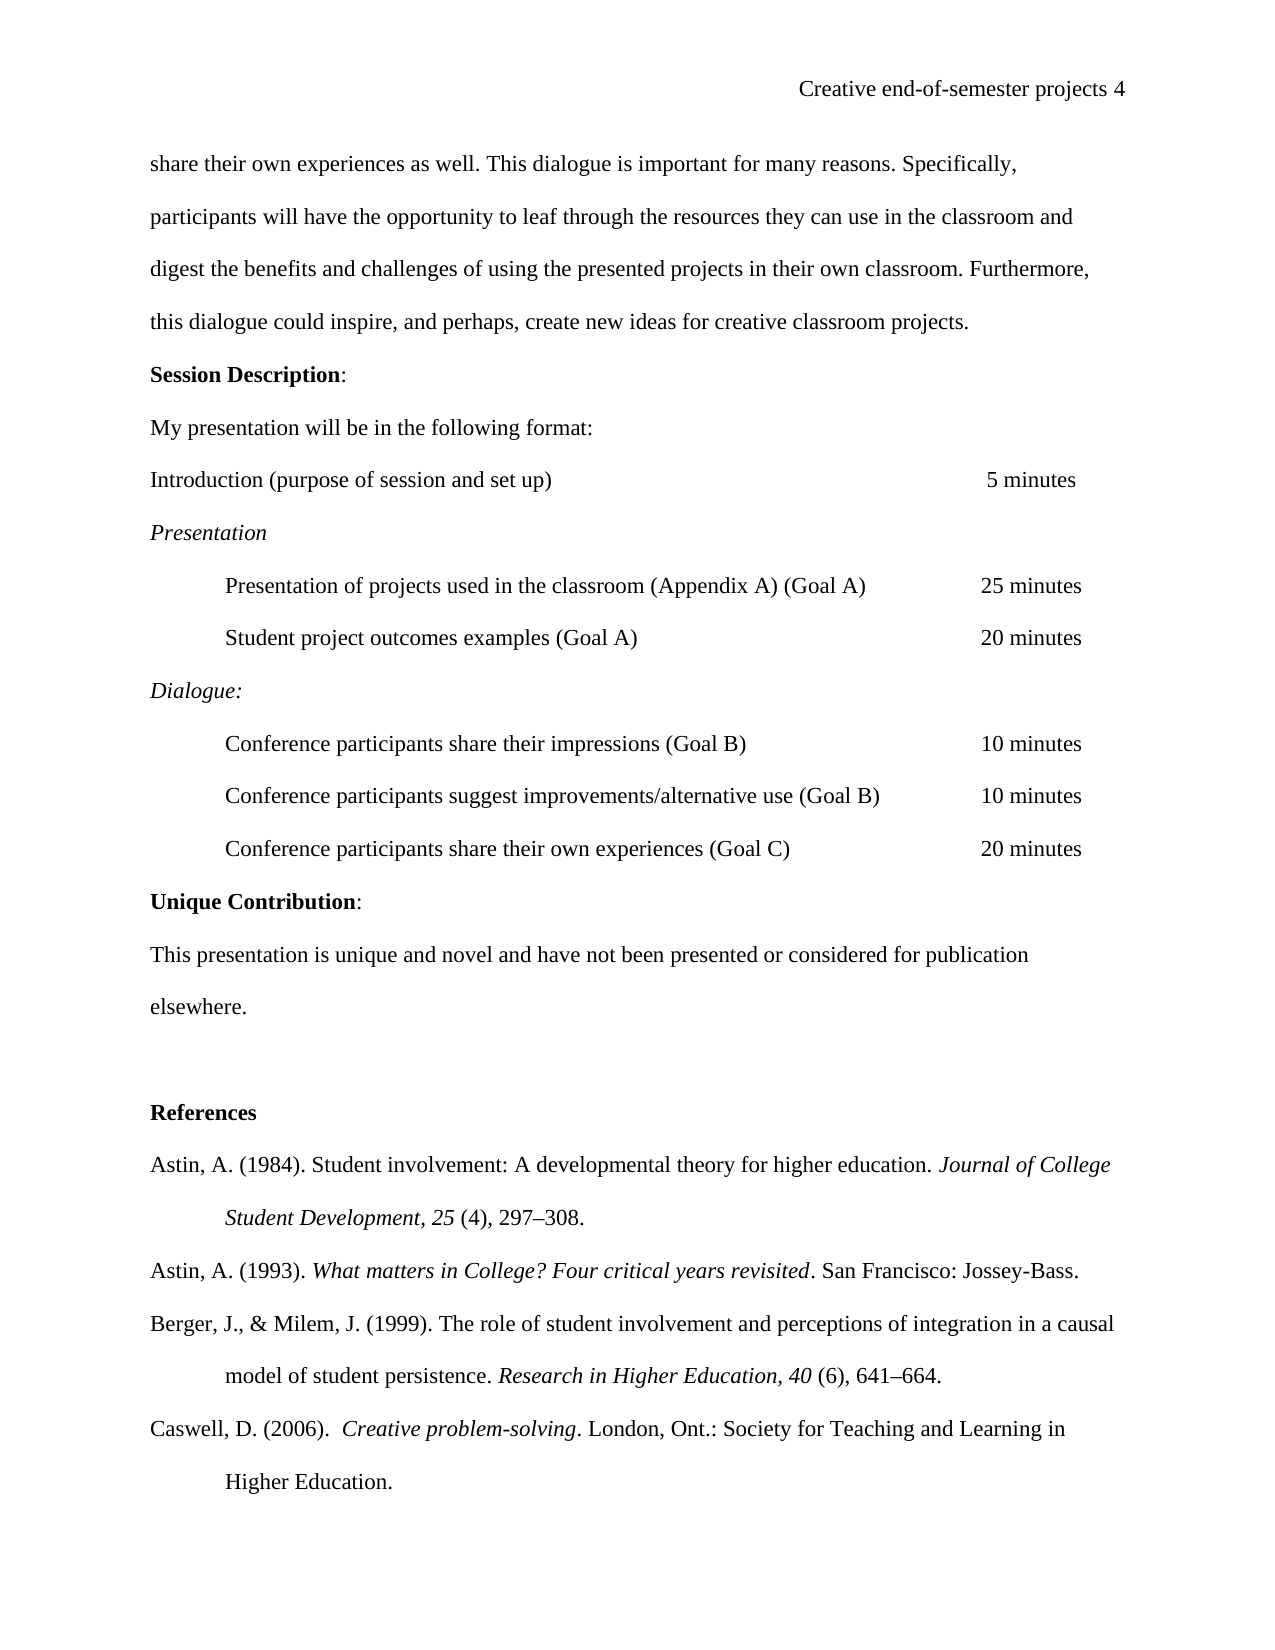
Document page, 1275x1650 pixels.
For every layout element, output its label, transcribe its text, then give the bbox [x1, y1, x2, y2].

text Dialogue: [150, 677, 1125, 703]
text My presentation will be in the following format: [150, 413, 1125, 440]
text Conference participants share their impressions (Goal B) 10 minutes [150, 730, 1125, 756]
text Berger, J., & Milem, J. (1999). The role of student involvement and perceptions of integration in a causal model of student persistence. Research in Higher Education, 40 (6), 641–664. [150, 1309, 1125, 1389]
text Astin, A. (1984). Student involvement: A developmental theory for higher education. Journal of College Student Development, 25 (4), 297–308. [150, 1151, 1125, 1231]
text Student project outcomes examples (Goal A) 20 minutes [150, 624, 1125, 651]
text Presentation of projects used in the classroom (Appendix A) (Goal A) 25 minutes [150, 572, 1125, 598]
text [150, 150, 1125, 334]
text Unique Contribution: [150, 888, 1125, 914]
text References [150, 1099, 1125, 1125]
text Conference participants suggest improvements/alternative use (Goal B) 10 minutes [150, 782, 1125, 809]
text Presentation [150, 519, 1125, 545]
text Introduction (purpose of session and set up) 5 minutes [150, 466, 1125, 493]
text Session Description: [150, 361, 1125, 387]
text Conference participants share their own experiences (Goal C) 20 minutes [150, 835, 1125, 862]
text This presentation is unique and novel and have not been presented or considered for publication elsewhere. [150, 941, 1125, 1020]
text Caswell, D. (2006). Creative problem-solving. London, Ont.: Society for Teaching and Learning in Higher Education. [150, 1415, 1125, 1494]
text Astin, A. (1993). What matters in College? Four critical years revisited. San Francisco: Jossey-Bass. [150, 1257, 1125, 1283]
